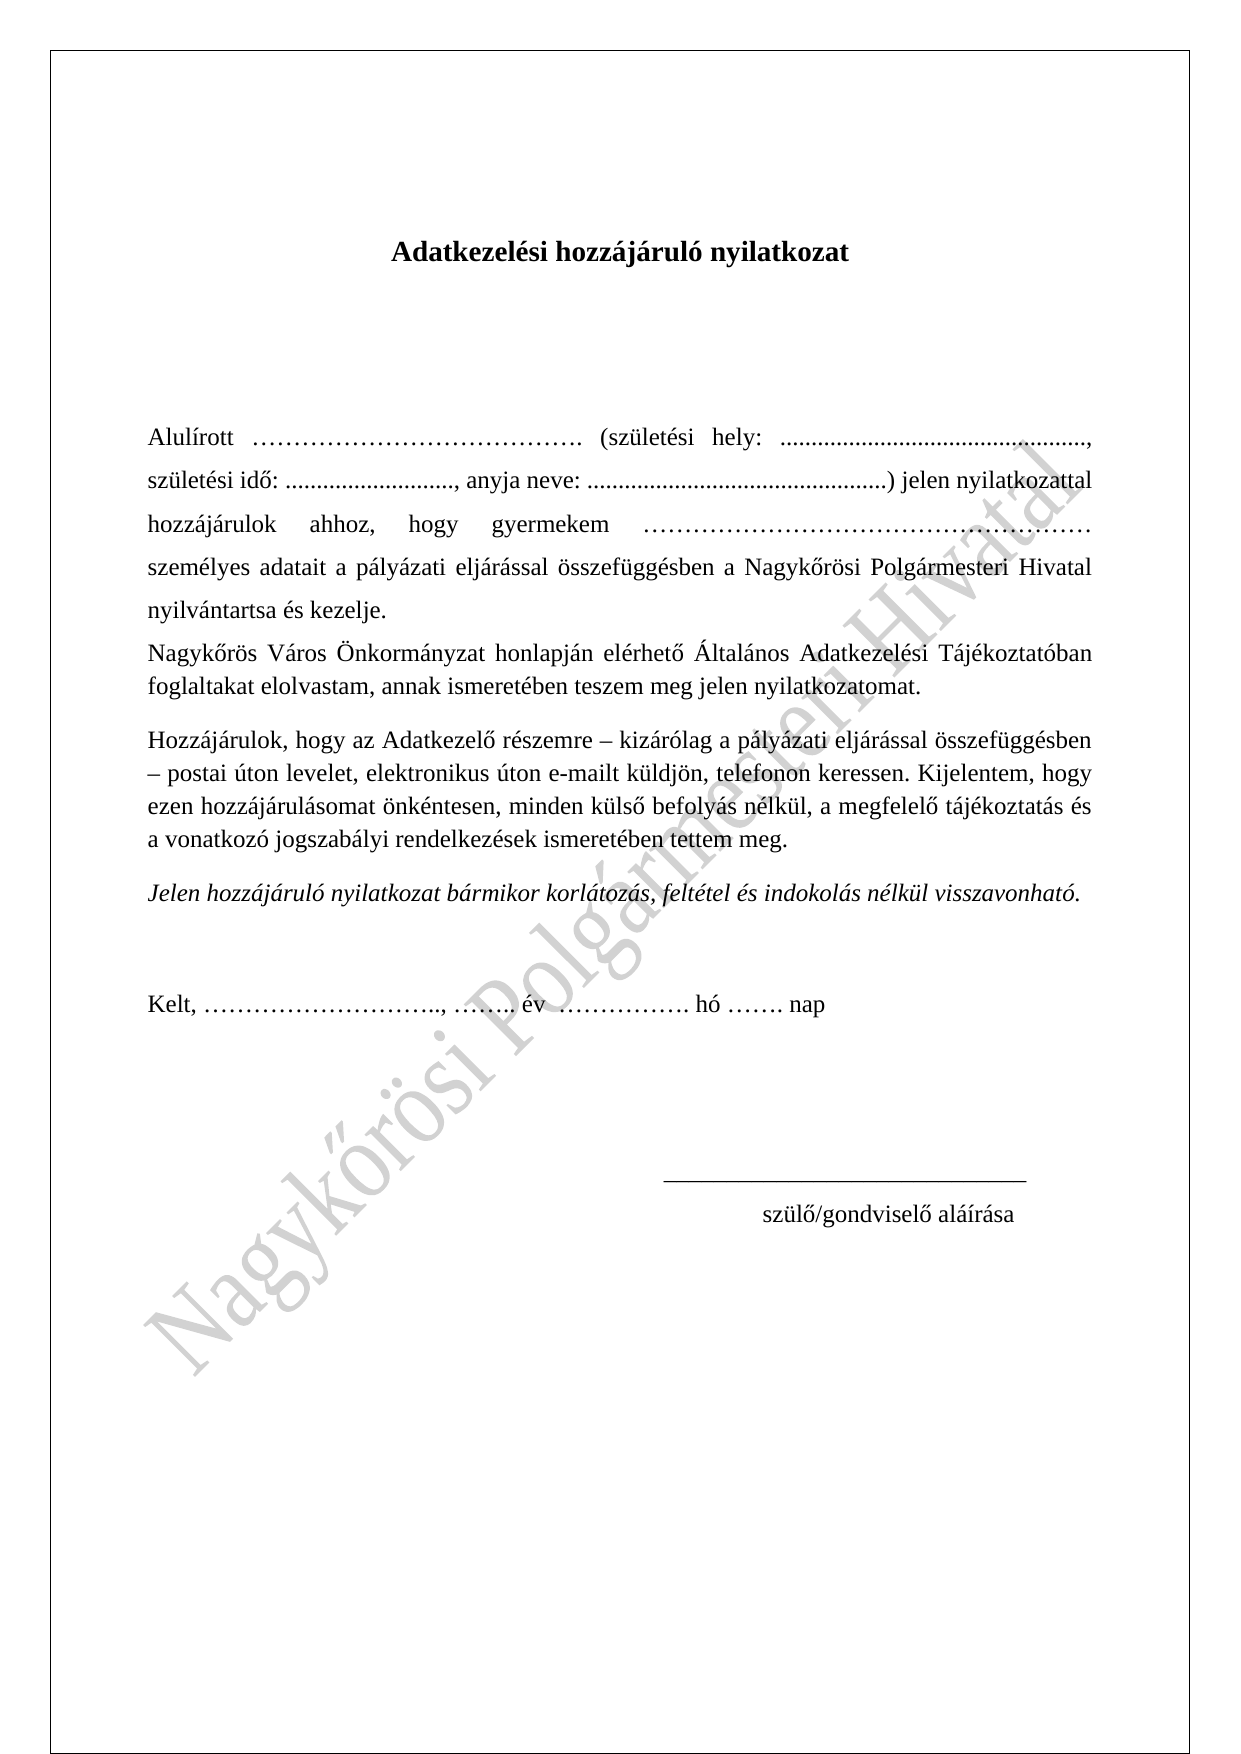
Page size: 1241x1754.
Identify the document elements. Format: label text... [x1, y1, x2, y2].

text Hozzájárulok, hogy az Adatkezelő részemre – kizárólag a pályázati eljárással összefüggésben – postai úton levelet, elektronikus úton e-mailt küldjön, telefonon keressen. Kijelentem, hogy ezen hozzájárulásomat önkéntesen, minden külső befolyás nélkül, a megfelelő tájékoztatás és a vonatkozó jogszabályi rendelkezések ismeretében tettem meg. [147, 725, 1093, 853]
text Alulírott …………………………………. (születési hely: ................................................., születési idő: ..........................., anyja neve: ................................................) jelen nyilatkozattal hozzájárulok ahhoz, hogy gyermekem ……………………………………………… személyes adatait a pályázati eljárással összefüggésben a Nagykőrösi Polgármesteri Hivatal nyilvántartsa és kezelje. [147, 422, 1093, 624]
text szülő/gondviselő aláírása [147, 1199, 1093, 1228]
text Nagykőrös Város Önkormányzat honlapján elérhető Általános Adatkezelési Tájékoztatóban foglaltakat elolvastam, annak ismeretében teszem meg jelen nyilatkozatomat. [147, 638, 1093, 700]
text Adatkezelési hozzájáruló nyilatkozat [147, 234, 1093, 268]
text _____________________________ [147, 1156, 1093, 1185]
text Kelt, ……………………….., …….. év ……………. hó ……. nap [147, 989, 1093, 1018]
text Jelen hozzájáruló nyilatkozat bármikor korlátozás, feltétel és indokolás nélkül visszavonható. [147, 878, 1093, 907]
